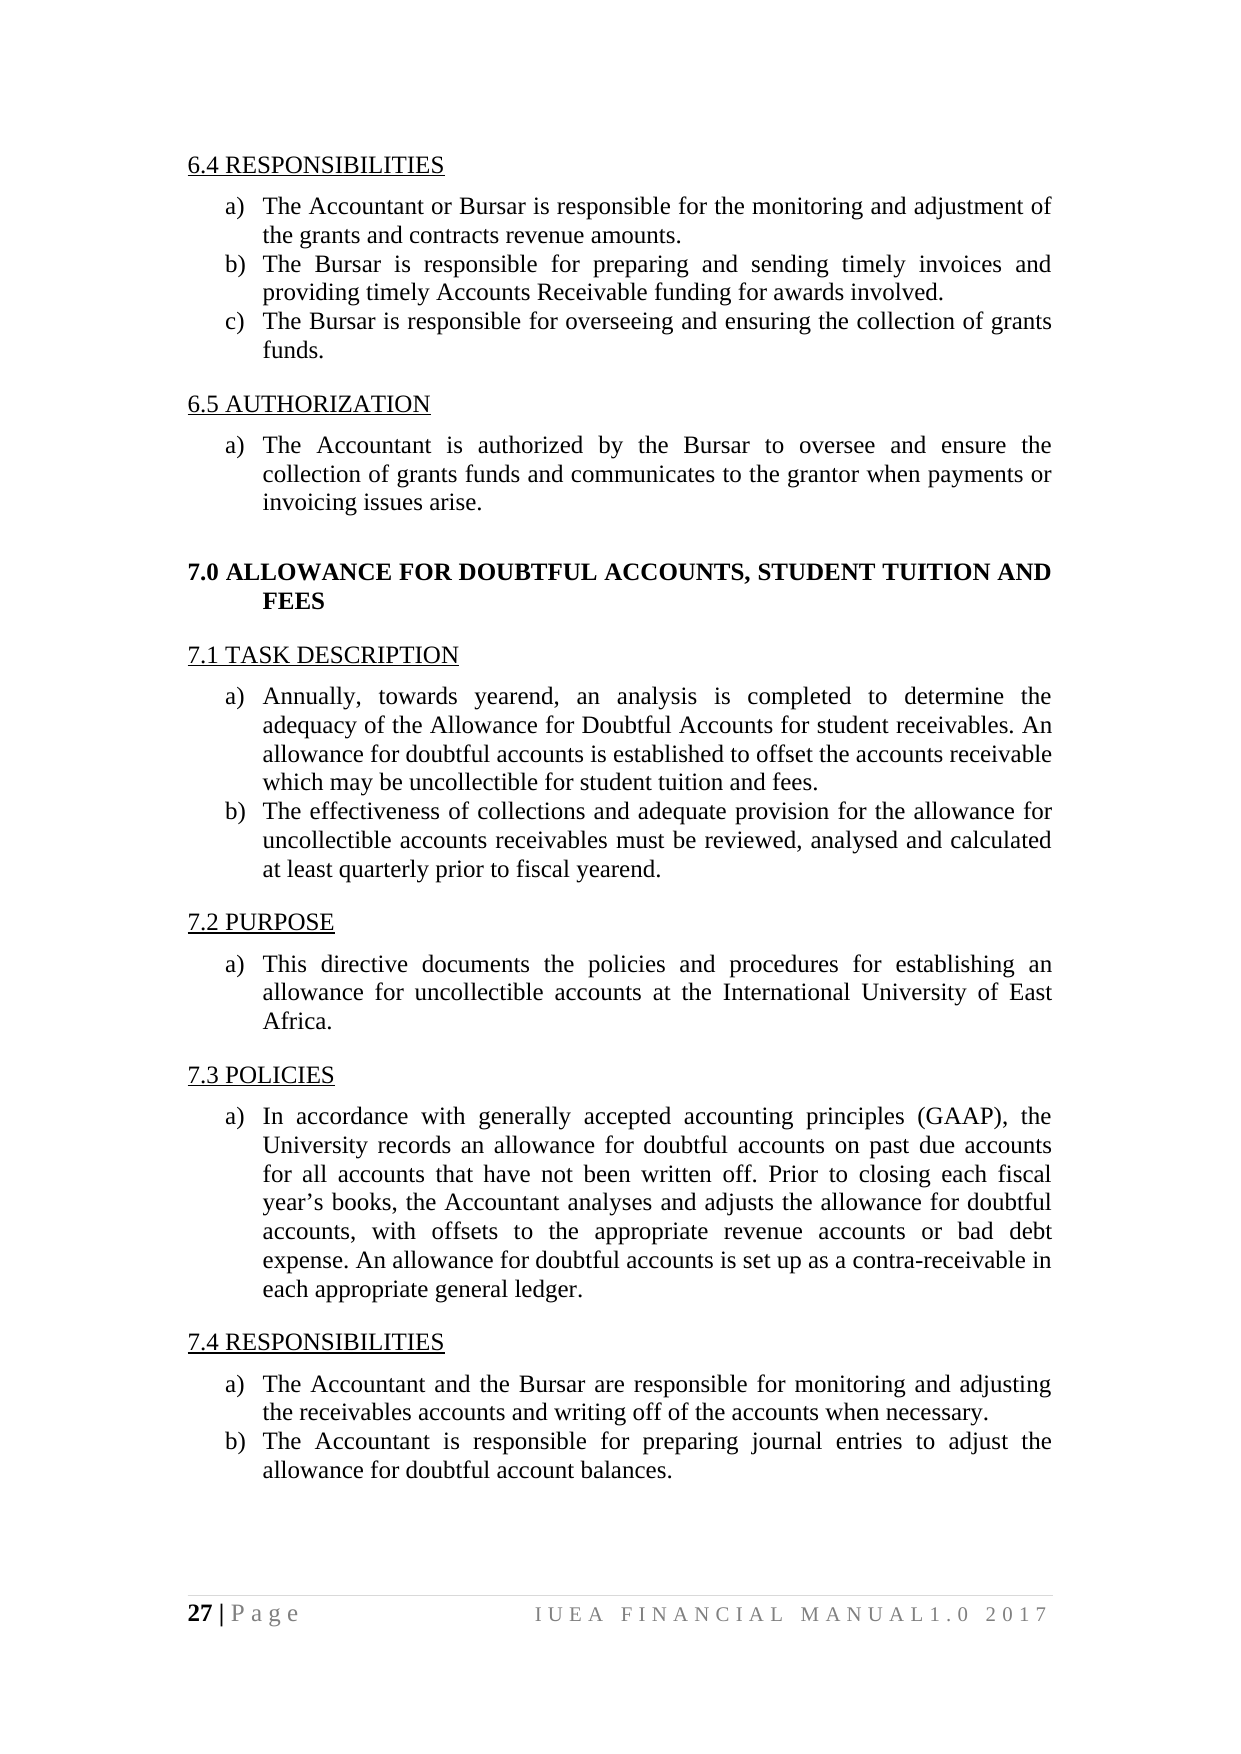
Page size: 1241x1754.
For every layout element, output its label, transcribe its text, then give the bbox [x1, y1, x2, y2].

list The effectiveness of collections and adequate provision for the allowance for uncollectible accounts receivables must be reviewed, analysed and calculated at least quarterly prior to fiscal yearend. [225, 796, 1053, 882]
list The Accountant is responsible for preparing journal entries to adjust the allowance for doubtful account balances. [225, 1426, 1053, 1484]
subtitle 7.1 TASK DESCRIPTION [187, 640, 1053, 669]
list The Bursar is responsible for overseeing and ensuring the collection of grants funds. [225, 306, 1053, 364]
list The Bursar is responsible for preparing and sending timely invoices and providing timely Accounts Receivable funding for awards involved. [225, 249, 1053, 306]
list Annually, towards yearend, an analysis is completed to determine the adequacy of the Allowance for Doubtful Accounts for student receivables. An allowance for doubtful accounts is established to offset the accounts receivable which may be uncollectible for student tuition and fees. [225, 681, 1053, 796]
list The Accountant is authorized by the Bursar to oversee and ensure the collection of grants funds and communicates to the grantor when payments or invoicing issues arise. [225, 430, 1053, 516]
list The Accountant and the Bursar are responsible for monitoring and adjusting the receivables accounts and writing off of the accounts when necessary. [225, 1369, 1053, 1426]
list The Accountant or Bursar is responsible for the monitoring and adjustment of the grants and contracts revenue amounts. [225, 191, 1053, 249]
subtitle 6.5 AUTHORIZATION [187, 389, 1053, 417]
subtitle 7.3 POLICIES [187, 1060, 1053, 1089]
list In accordance with generally accepted accounting principles (GAAP), the University records an allowance for doubtful accounts on past due accounts for all accounts that have not been written off. Prior to closing each fiscal year’s books, the Accountant analyses and adjusts the allowance for doubtful accounts, with offsets to the appropriate revenue accounts or bad debt expense. An allowance for doubtful accounts is set up as a contra-receivable in each appropriate general ledger. [225, 1101, 1053, 1302]
subtitle 7.4 RESPONSIBILITIES [187, 1327, 1053, 1356]
subtitle 7.2 PURPOSE [187, 907, 1053, 936]
list This directive documents the policies and procedures for establishing an allowance for uncollectible accounts at the International University of East Africa. [225, 949, 1053, 1035]
subtitle 6.4 RESPONSIBILITIES [187, 150, 1053, 179]
subtitle 7.0 ALLOWANCE FOR DOUBTFUL ACCOUNTS, STUDENT TUITION AND FEES [187, 557, 1053, 615]
